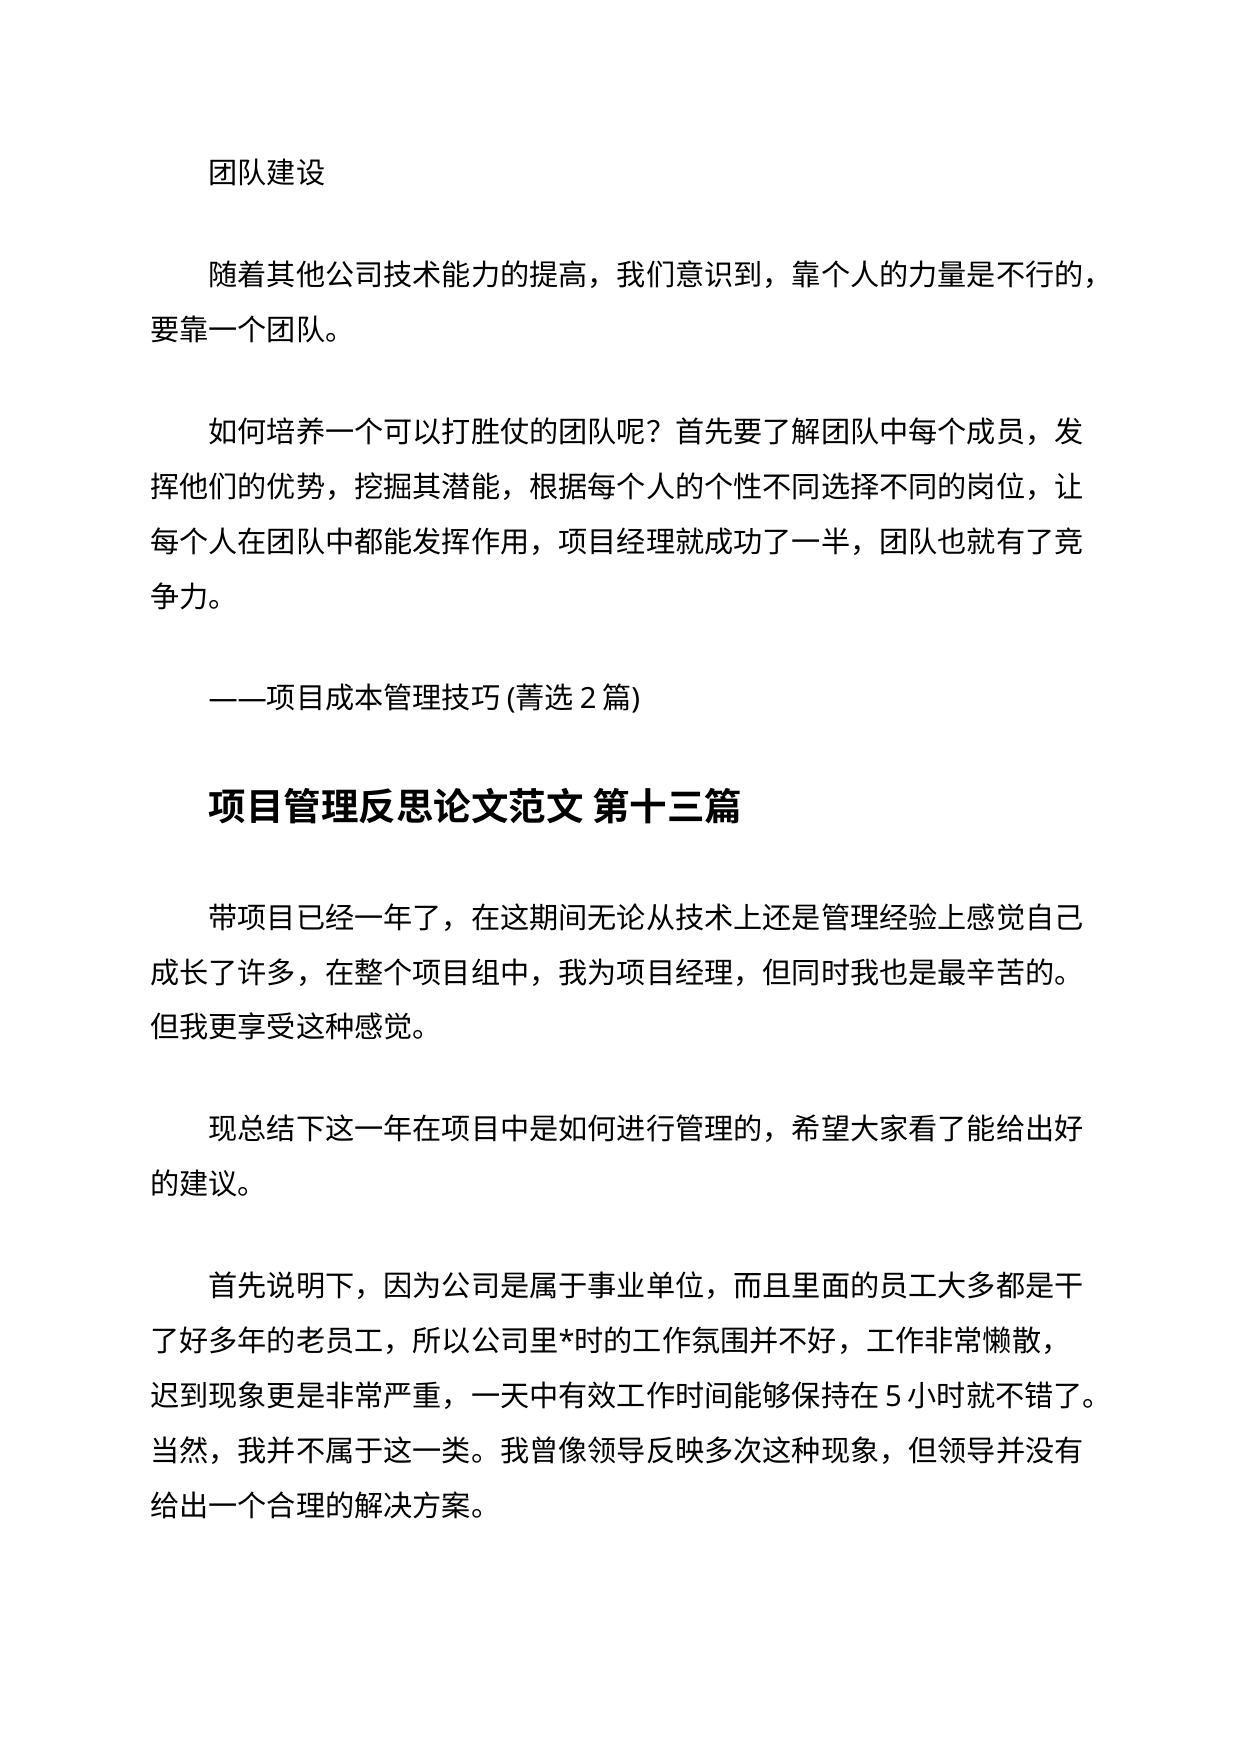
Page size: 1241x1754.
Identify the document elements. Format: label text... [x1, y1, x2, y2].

text 如何培养一个可以打胜仗的团队呢？首先要了解团队中每个成员，发挥他们的优势，挖掘其潜能，根据每个人的个性不同选择不同的岗位，让每个人在团队中都能发挥作用，项目经理就成功了一半，团队也就有了竞争力。 [150, 408, 1090, 615]
text ——项目成本管理技巧 (菁选2篇) [150, 675, 1090, 717]
text 团队建设 [150, 150, 1090, 192]
text 随着其他公司技术能力的提高，我们意识到，靠个人的力量是不行的，要靠一个团队。 [150, 252, 1090, 349]
text 项目管理反思论文范文 第十三篇 [150, 777, 1090, 831]
text 首先说明下，因为公司是属于事业单位，而且里面的员工大多都是干了好多年的老员工，所以公司里*时的工作氛围并不好，工作非常懒散，迟到现象更是非常严重，一天中有效工作时间能够保持在5小时就不错了。当然，我并不属于这一类。我曾像领导反映多次这种现象，但领导并没有给出一个合理的解决方案。 [150, 1262, 1090, 1524]
text 带项目已经一年了，在这期间无论从技术上还是管理经验上感觉自己成长了许多，在整个项目组中，我为项目经理，但同时我也是最辛苦的。但我更享受这种感觉。 [150, 894, 1090, 1046]
text 现总结下这一年在项目中是如何进行管理的，希望大家看了能给出好的建议。 [150, 1106, 1090, 1203]
